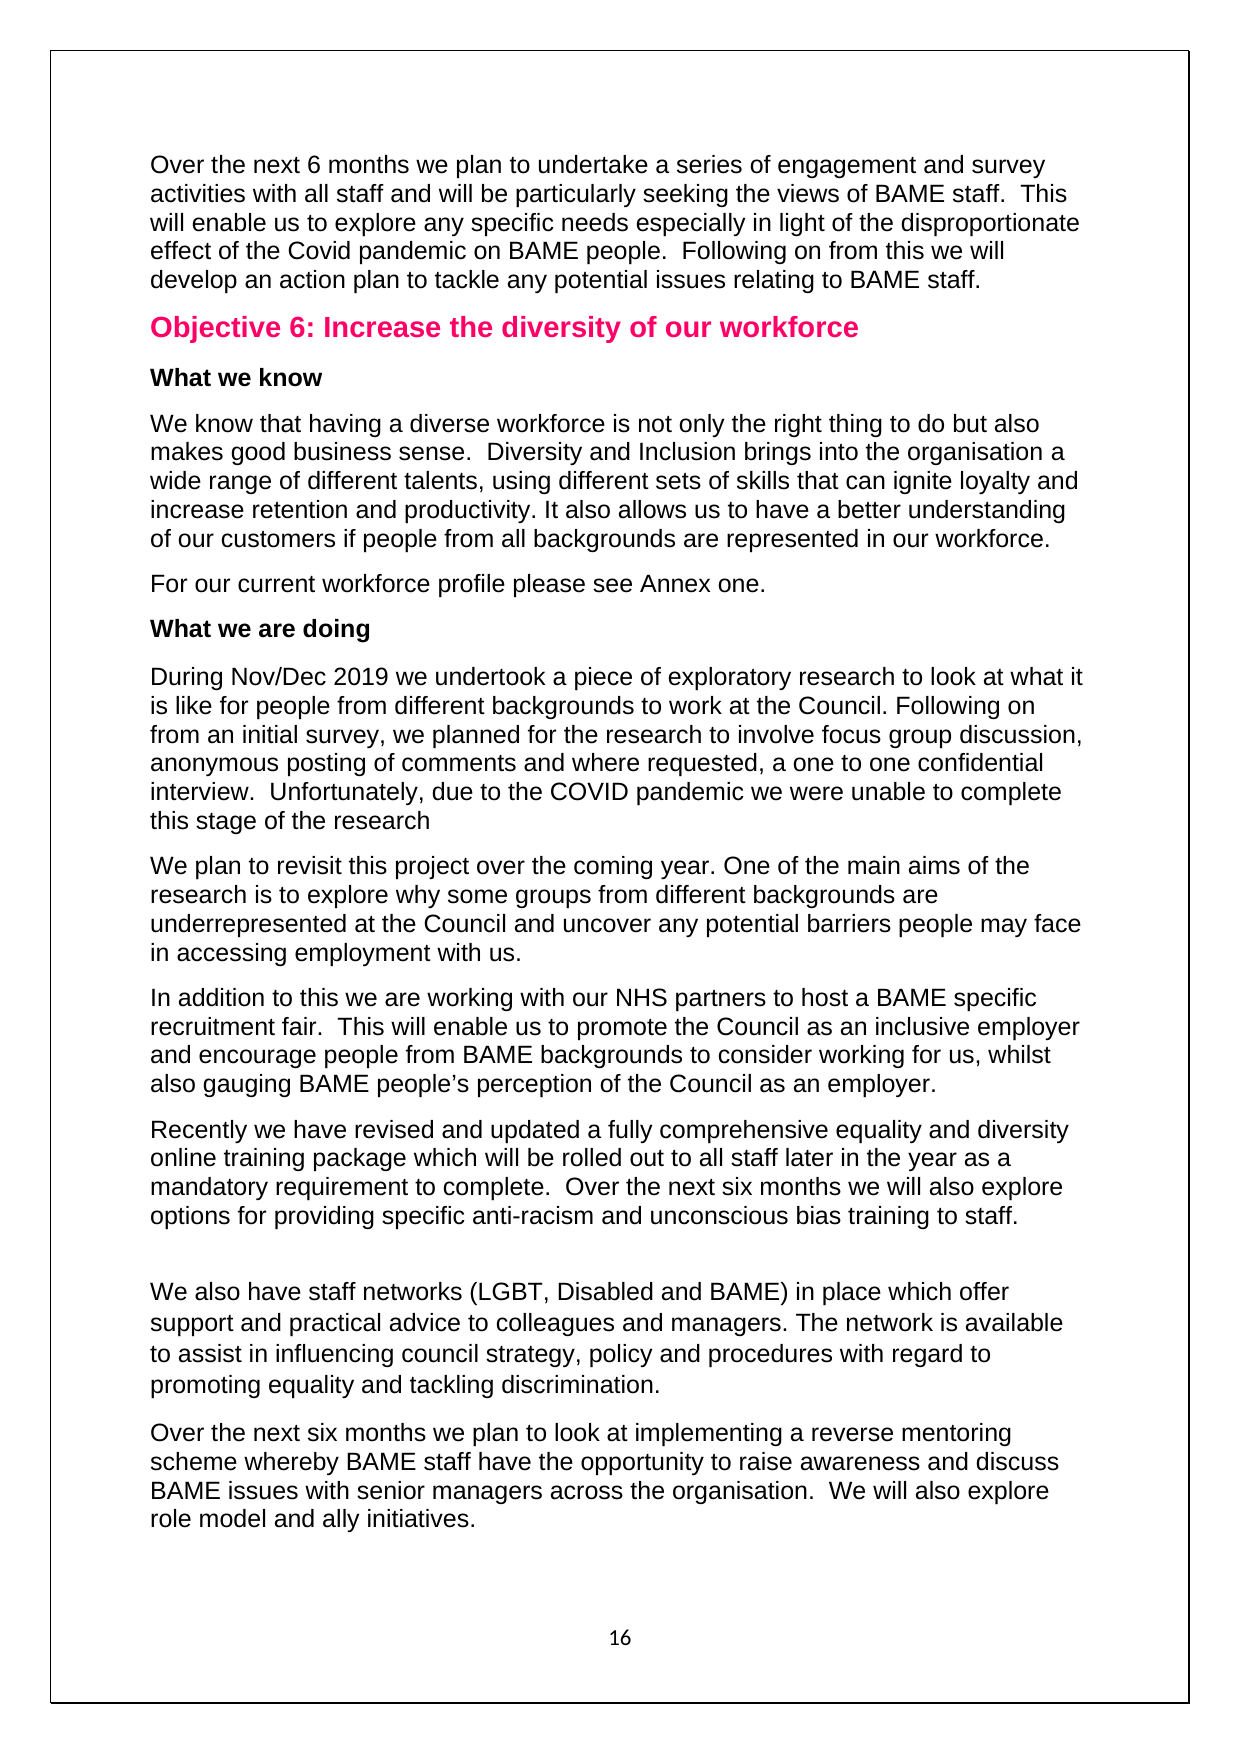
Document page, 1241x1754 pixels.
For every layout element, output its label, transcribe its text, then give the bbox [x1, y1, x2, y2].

text We also have staff networks (LGBT, Disabled and BAME) in place which offer support and practical advice to colleagues and managers. The network is available to assist in influencing council strategy, policy and procedures with regard to promoting equality and tackling discrimination. [150, 1277, 1089, 1399]
text We know that having a diverse workforce is not only the right thing to do but also makes good business sense. Diversity and Inclusion brings into the organisation a wide range of different talents, using different sets of skills that can ignite loyalty and increase retention and productivity. It also allows us to have a better understanding of our customers if people from all backgrounds are represented in our workforce. [150, 409, 1089, 552]
text What we are doing [150, 614, 1089, 643]
text In addition to this we are working with our NHS partners to host a BAME specific recruitment fair. This will enable us to promote the Council as an inclusive employer and encourage people from BAME backgrounds to consider working for us, whilst also gauging BAME people’s perception of the Council as an employer. [150, 983, 1089, 1098]
text Objective 6: Increase the diversity of our workforce [150, 310, 1089, 344]
text Over the next six months we plan to look at implementing a reverse mentoring scheme whereby BAME staff have the opportunity to raise awareness and discuss BAME issues with senior managers across the organisation. We will also explore role model and ally initiatives. [150, 1418, 1089, 1533]
text We plan to revisit this project over the coming year. One of the main aims of the research is to explore why some groups from different backgrounds are underrepresented at the Council and uncover any potential barriers people may face in accessing employment with us. [150, 851, 1089, 966]
text During Nov/Dec 2019 we undertook a piece of exploratory research to look at what it is like for people from different backgrounds to work at the Council. Following on from an initial survey, we planned for the research to involve focus group discussion, anonymous posting of comments and where requested, a one to one confidential interview. Unfortunately, due to the COVID pandemic we were unable to complete this stage of the research [150, 662, 1089, 835]
text For our current workforce profile please see Annex one. [150, 569, 1089, 598]
text What we know [150, 363, 1089, 392]
text Recently we have revised and updated a fully comprehensive equality and diversity online training package which will be rolled out to all staff later in the year as a mandatory requirement to complete. Over the next six months we will also explore options for providing specific anti-racism and unconscious bias training to staff. [150, 1115, 1089, 1230]
text Over the next 6 months we plan to undertake a series of engagement and survey activities with all staff and will be particularly seeking the views of BAME staff. This will enable us to explore any specific needs especially in light of the disproportionate effect of the Covid pandemic on BAME people. Following on from this we will develop an action plan to tackle any potential issues relating to BAME staff. [150, 150, 1089, 294]
